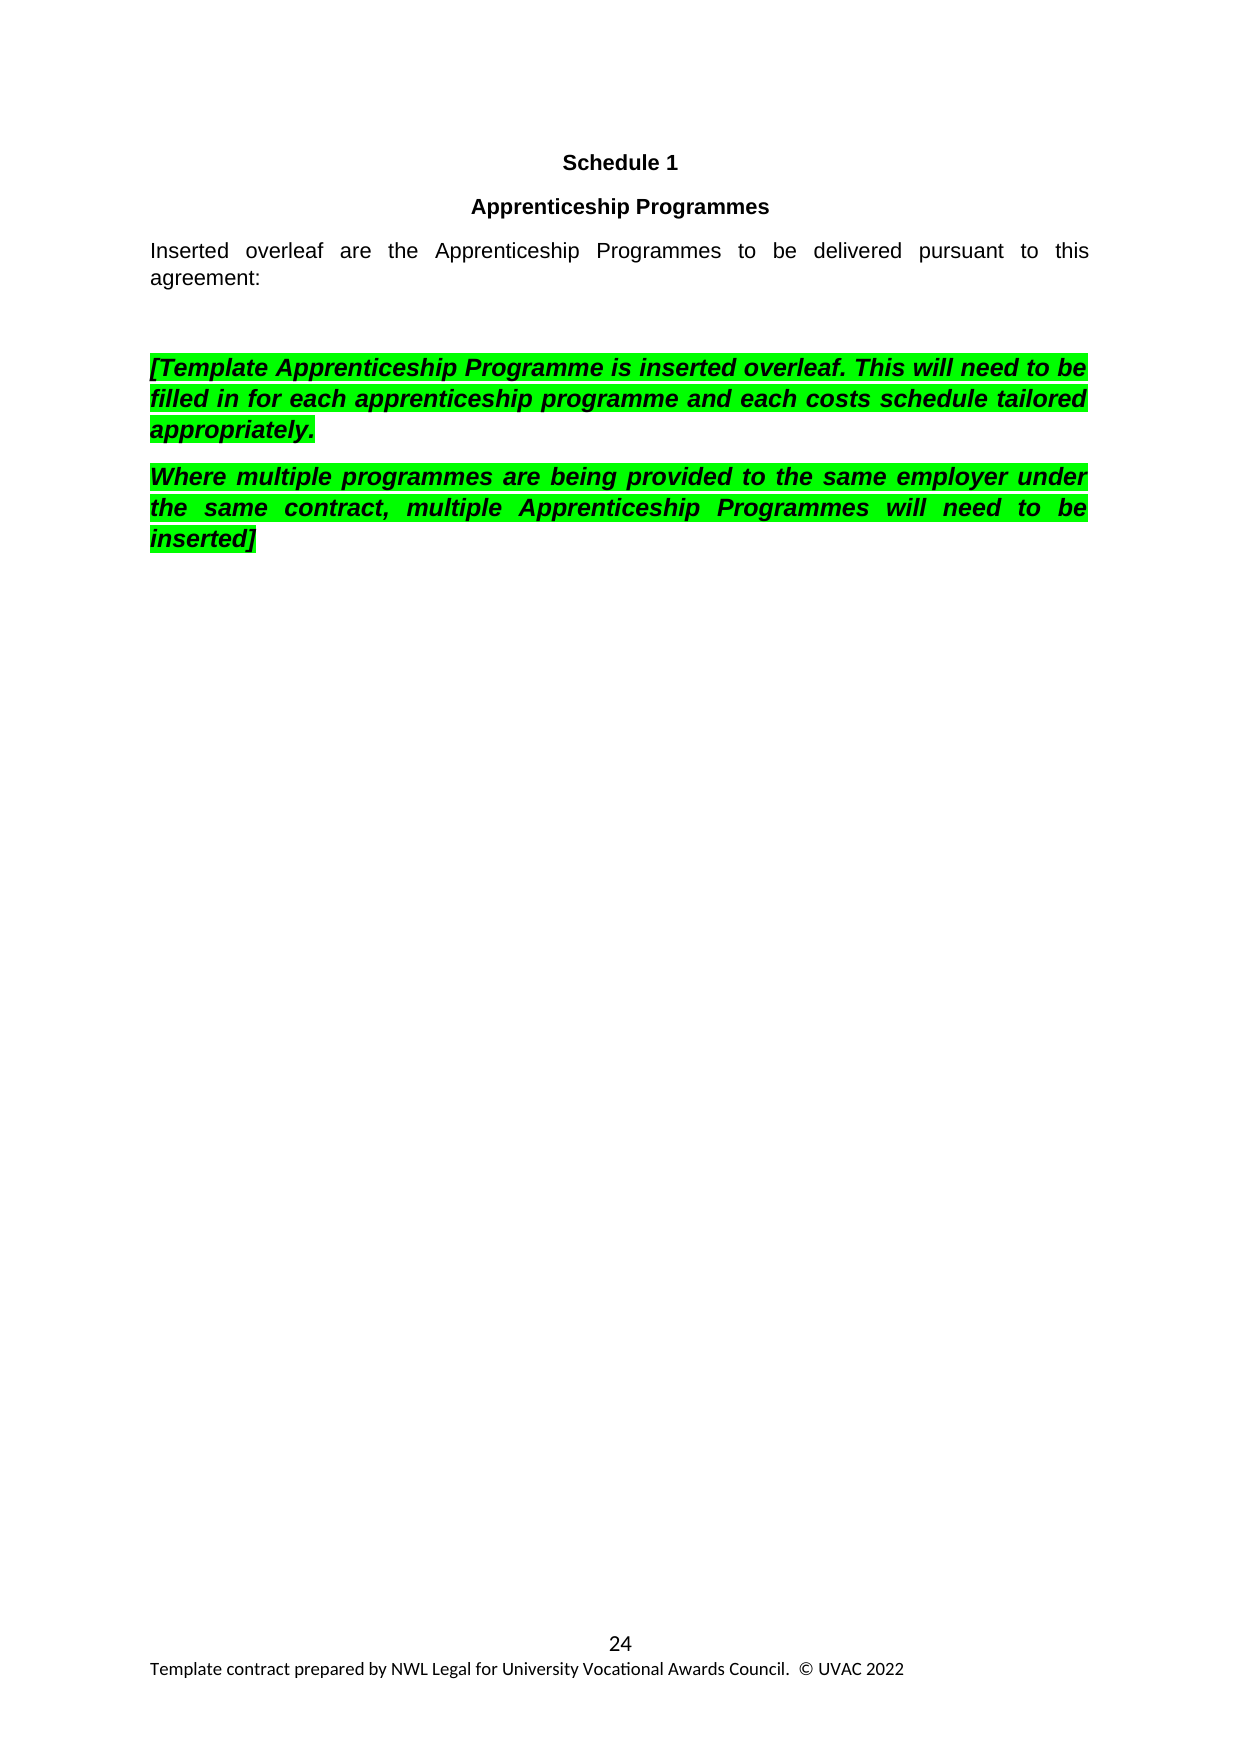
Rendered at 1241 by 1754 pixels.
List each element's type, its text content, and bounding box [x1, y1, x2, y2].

text Where multiple programmes are being provided to the same employer under the same contract, multiple Apprenticeship Programmes will need to be inserted] [150, 462, 1090, 553]
text Inserted overleaf are the Apprenticeship Programmes to be delivered pursuant to this agreement: [150, 238, 1090, 290]
text Apprenticeship Programmes [150, 194, 1090, 219]
text [Template Apprenticeship Programme is inserted overleaf. This will need to be filled in for each apprenticeship programme and each costs schedule tailored appropriately. [150, 353, 1090, 443]
text Schedule 1 [150, 150, 1090, 175]
